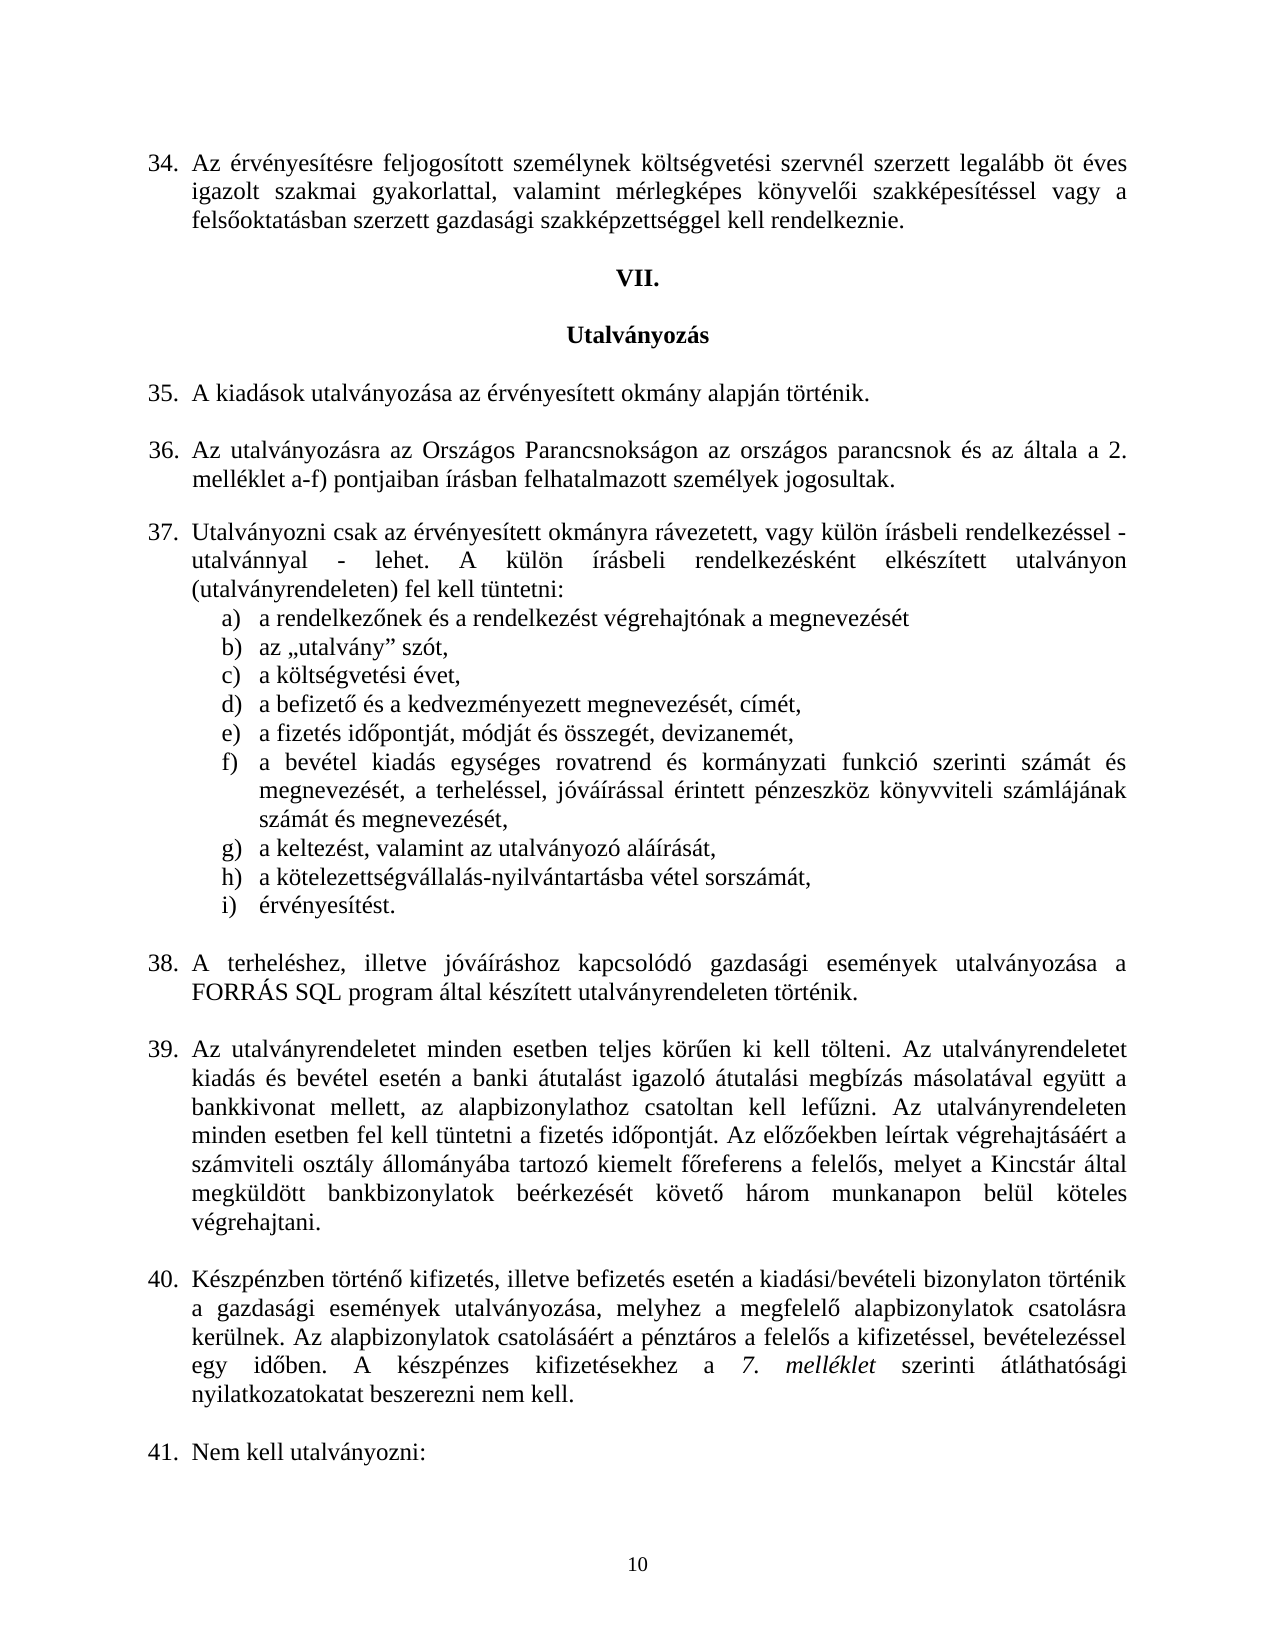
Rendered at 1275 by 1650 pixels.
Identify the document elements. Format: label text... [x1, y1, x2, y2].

subtitle Az érvényesítésre feljogosított személynek költségvetési szervnél szerzett legalább öt éves igazolt szakmai gyakorlattal, valamint mérlegképes könyvelői szakképesítéssel vagy a felsőoktatásban szerzett gazdasági szakképzettséggel kell rendelkeznie. [148, 148, 1127, 234]
subtitle A terheléshez, illetve jóváíráshoz kapcsolódó gazdasági események utalványozása a FORRÁS SQL program által készített utalványrendeleten történik. [148, 948, 1127, 1005]
subtitle Utalványozni csak az érvényesített okmányra rávezetett, vagy külön írásbeli rendelkezéssel - utalvánnyal - lehet. A külön írásbeli rendelkezésként elkészített utalványon (utalványrendeleten) fel kell tüntetni: [148, 517, 1127, 603]
subtitle az „utalvány” szót, [221, 632, 1127, 660]
text VII. [148, 263, 1127, 291]
subtitle Készpénzben történő kifizetés, illetve befizetés esetén a kiadási/bevételi bizonylaton történik a gazdasági események utalványozása, melyhez a megfelelő alapbizonylatok csatolásra kerülnek. Az alapbizonylatok csatolásáért a pénztáros a felelős a kifizetéssel, bevételezéssel egy időben. A készpénzes kifizetésekhez a 7. melléklet szerinti átláthatósági nyilatkozatokatat beszerezni nem kell. [148, 1264, 1127, 1408]
text Utalványozás [148, 320, 1127, 349]
list Nem kell utalványozni: [148, 1437, 1127, 1465]
subtitle a bevétel kiadás egységes rovatrend és kormányzati funkció szerinti számát és megnevezését, a terheléssel, jóváírással érintett pénzeszköz könyvviteli számlájának számát és megnevezését, [221, 747, 1127, 833]
subtitle érvényesítést. [221, 890, 1127, 919]
subtitle a rendelkezőnek és a rendelkezést végrehajtónak a megnevezését [221, 603, 1127, 632]
subtitle a fizetés időpontját, módját és összegét, devizanemét, [221, 718, 1127, 747]
subtitle Az utalványozásra az Országos Parancsnokságon az országos parancsnok és az általa a 2. melléklet a-f) pontjaiban írásban felhatalmazott személyek jogosultak. [148, 435, 1127, 493]
subtitle a költségvetési évet, [221, 660, 1127, 689]
subtitle Az utalványrendeletet minden esetben teljes körűen ki kell tölteni. Az utalványrendeletet kiadás és bevétel esetén a banki átutalást igazoló átutalási megbízás másolatával együtt a bankkivonat mellett, az alapbizonylathoz csatoltan kell lefűzni. Az utalványrendeleten minden esetben fel kell tüntetni a fizetés időpontját. Az előzőekben leírtak végrehajtásáért a számviteli osztály állományába tartozó kiemelt főreferens a felelős, melyet a Kincstár által megküldött bankbizonylatok beérkezését követő három munkanapon belül köteles végrehajtani. [148, 1034, 1127, 1235]
subtitle A kiadások utalványozása az érvényesített okmány alapján történik. [148, 378, 1127, 406]
subtitle a kötelezettségvállalás-nyilvántartásba vétel sorszámát, [221, 862, 1127, 890]
subtitle a befizető és a kedvezményezett megnevezését, címét, [221, 689, 1127, 718]
subtitle a keltezést, valamint az utalványozó aláírását, [221, 833, 1127, 862]
